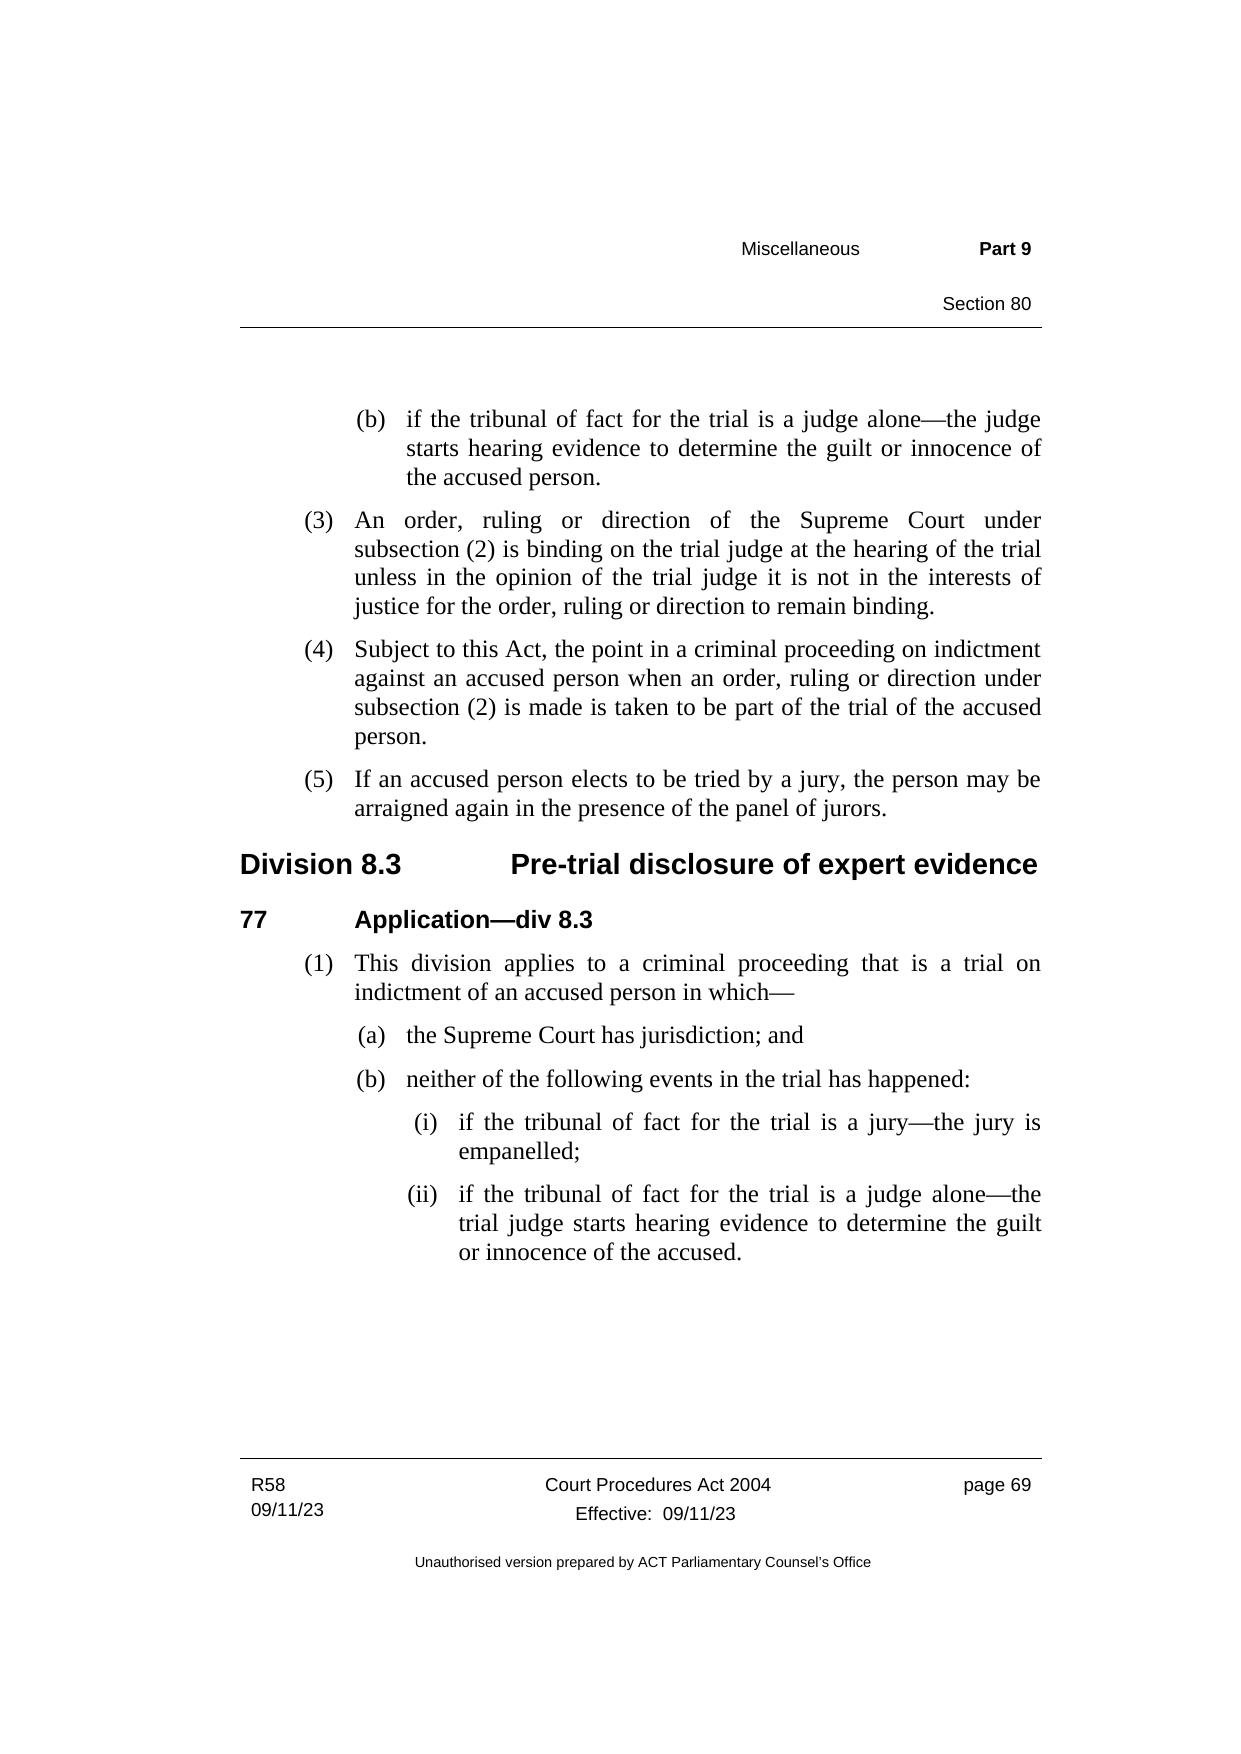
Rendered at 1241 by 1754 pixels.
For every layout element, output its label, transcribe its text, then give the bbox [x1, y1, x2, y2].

text (ii) if the tribunal of fact for the trial is a judge alone—the trial judge starts hearing evidence to determine the guilt or innocence of the accused. [239, 1179, 1042, 1266]
text Division 8.3 Pre-trial disclosure of expert evidence [239, 847, 1042, 880]
text (a) the Supreme Court has jurisdiction; and [239, 1021, 1042, 1049]
text (5) If an accused person elects to be tried by a jury, the person may be arraigned again in the presence of the panel of jurors. [239, 764, 1042, 822]
text (b) if the tribunal of fact for the trial is a judge alone—the judge starts hearing evidence to determine the guilt or innocence of the accused person. [239, 404, 1042, 490]
text (b) neither of the following events in the trial has happened: [239, 1064, 1042, 1093]
text (4) Subject to this Act, the point in a criminal proceeding on indictment against an accused person when an order, ruling or direction under subsection (2) is made is taken to be part of the trial of the accused person. [239, 634, 1042, 749]
text (1) This division applies to a criminal proceeding that is a trial on indictment of an accused person in which— [239, 948, 1042, 1006]
text (i) if the tribunal of fact for the trial is a jury—the jury is empanelled; [239, 1107, 1042, 1165]
text 77 Application—div 8.3 [239, 905, 1042, 934]
text (3) An order, ruling or direction of the Supreme Court under subsection (2) is binding on the trial judge at the hearing of the trial unless in the opinion of the trial judge it is not in the interests of justice for the order, ruling or direction to remain binding. [239, 505, 1042, 620]
